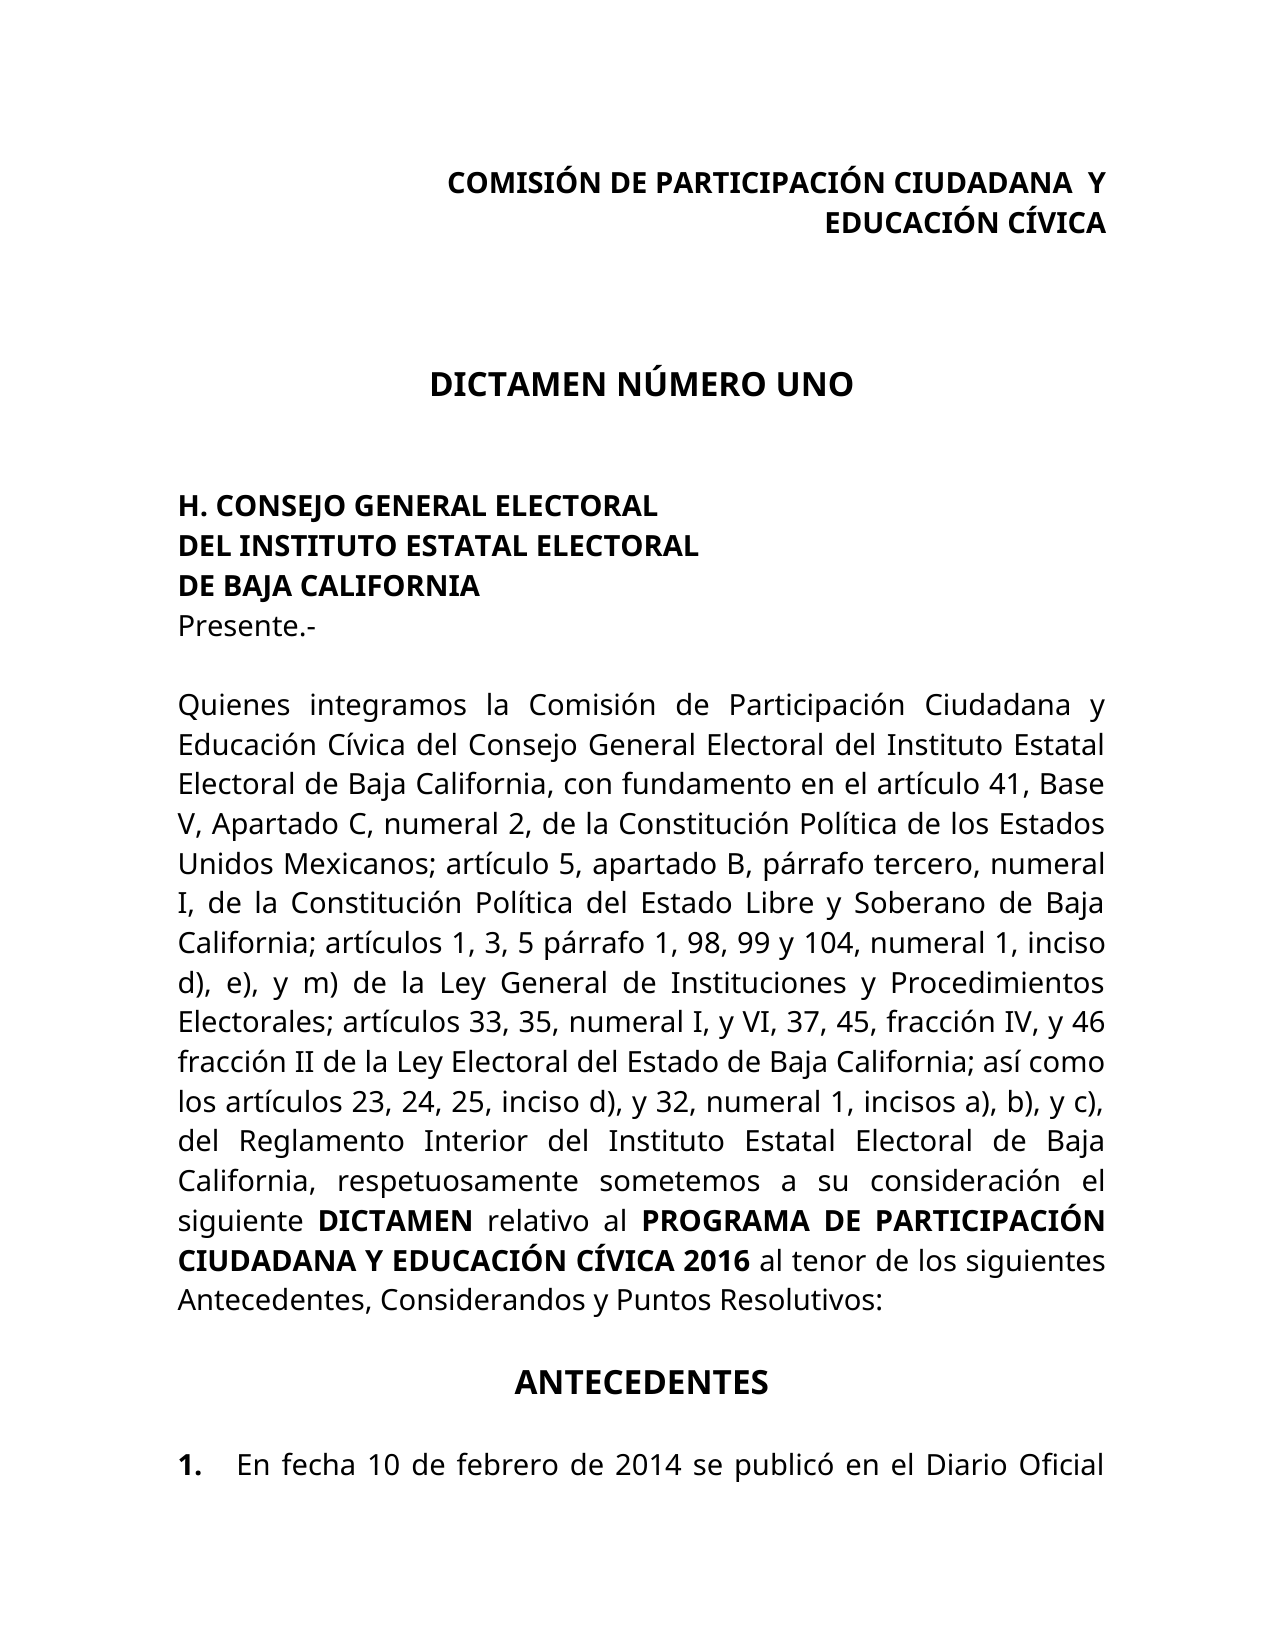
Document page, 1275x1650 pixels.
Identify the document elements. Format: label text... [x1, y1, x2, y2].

text ANTECEDENTES [177, 1359, 1106, 1404]
text COMISIÓN DE PARTICIPACIÓN CIUDADANA Y [177, 162, 1106, 202]
text H. CONSEJO GENERAL ELECTORAL [177, 486, 1106, 525]
text EDUCACIÓN CÍVICA [177, 202, 1106, 242]
text DE BAJA CALIFORNIA [177, 565, 1106, 605]
text Presente.- [177, 605, 1106, 644]
text DEL INSTITUTO ESTATAL ELECTORAL [177, 525, 1106, 565]
text Quienes integramos la Comisión de Participación Ciudadana y Educación Cívica del Consejo General Electoral del Instituto Estatal Electoral de Baja California, con fundamento en el artículo 41, Base V, Apartado C, numeral 2, de la Constitución Política de los Estados Unidos Mexicanos; artículo 5, apartado B, párrafo tercero, numeral I, de la Constitución Política del Estado Libre y Soberano de Baja California; artículos 1, 3, 5 párrafo 1, 98, 99 y 104, numeral 1, inciso d), e), y m) de la Ley General de Instituciones y Procedimientos Electorales; artículos 33, 35, numeral I, y VI, 37, 45, fracción IV, y 46 fracción II de la Ley Electoral del Estado de Baja California; así como los artículos 23, 24, 25, inciso d), y 32, numeral 1, incisos a), b), y c), del Reglamento Interior del Instituto Estatal Electoral de Baja California, respetuosamente sometemos a su consideración el siguiente DICTAMEN relativo al PROGRAMA DE PARTICIPACIÓN CIUDADANA Y EDUCACIÓN CÍVICA 2016 al tenor de los siguientes Antecedentes, Considerandos y Puntos Resolutivos: [177, 684, 1106, 1319]
text DICTAMEN NÚMERO UNO [177, 361, 1106, 406]
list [177, 1444, 1106, 1484]
